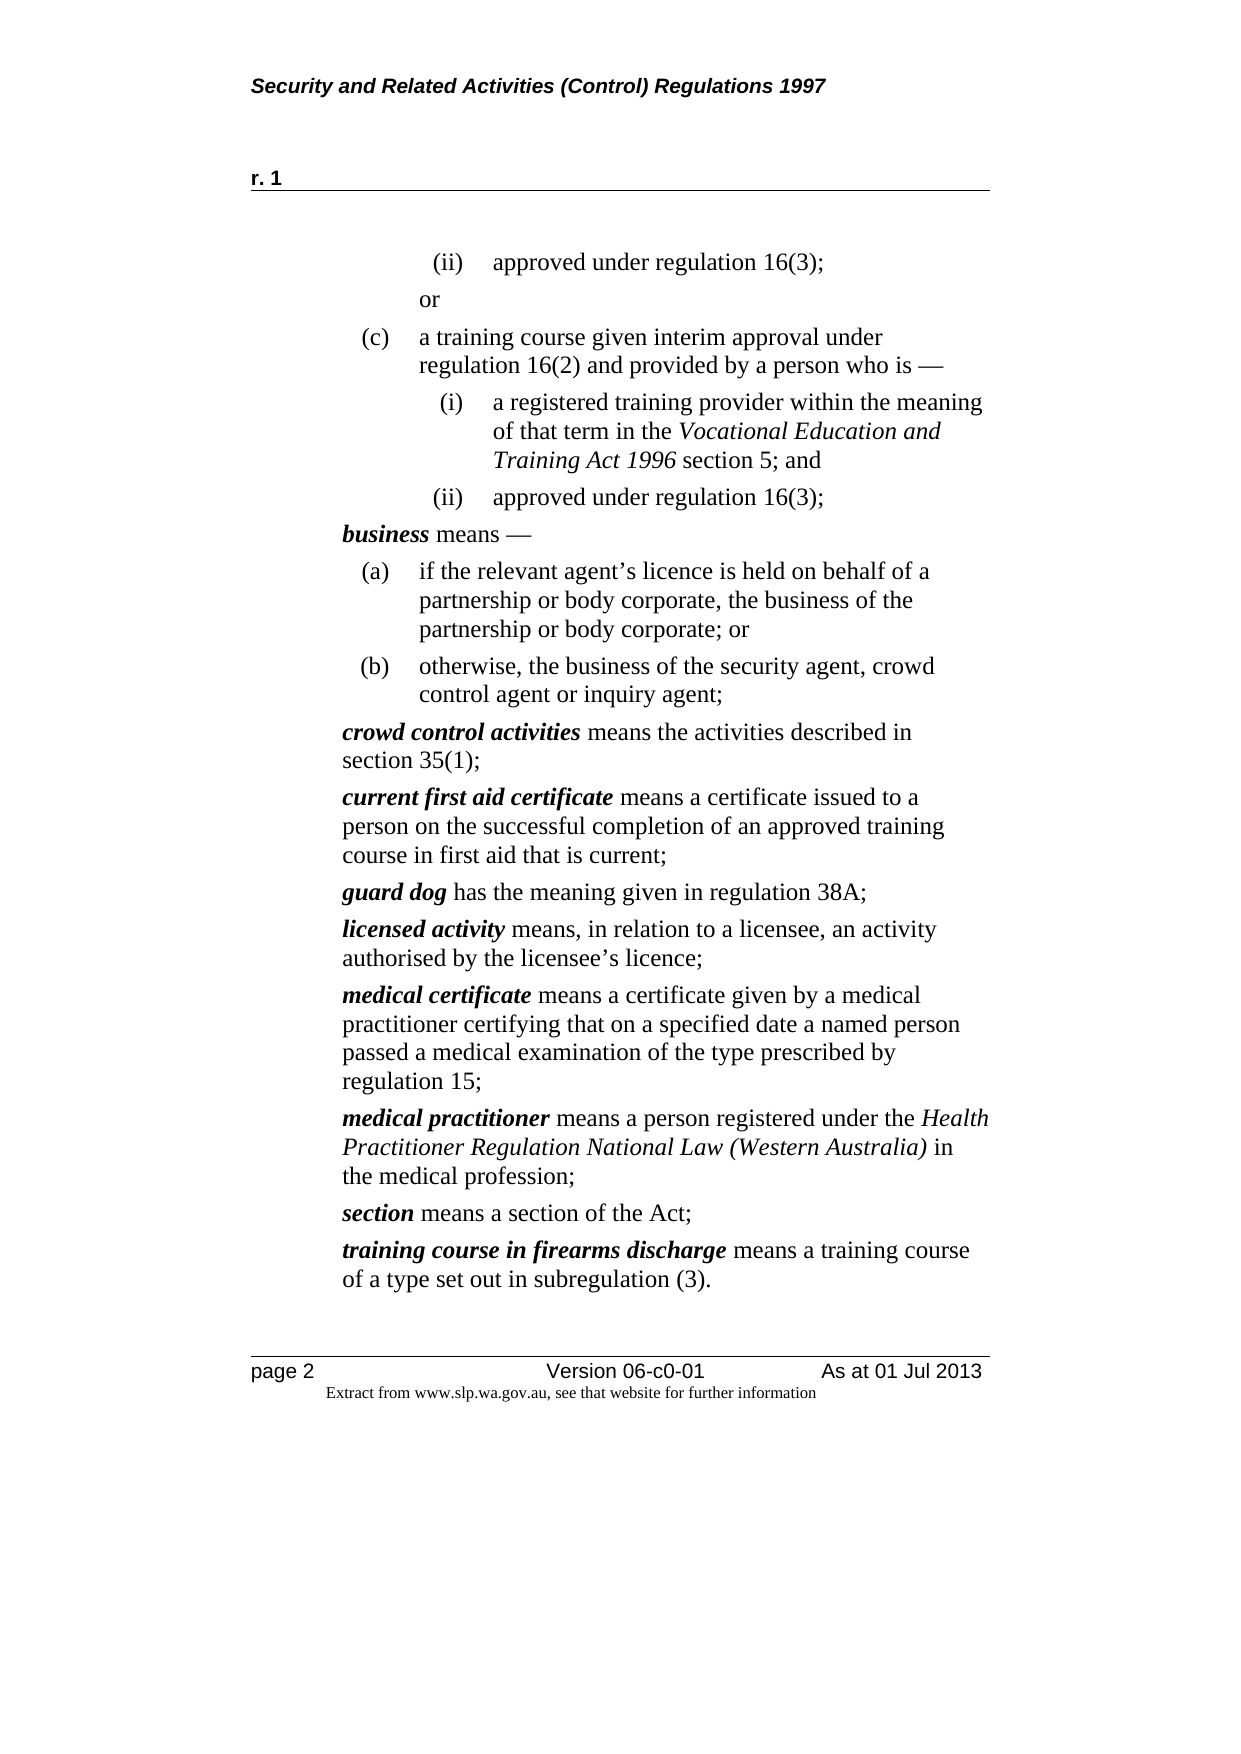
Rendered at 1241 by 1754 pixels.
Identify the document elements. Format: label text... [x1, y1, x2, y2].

text (ii) approved under regulation 16(3); [251, 482, 990, 511]
text current first aid certificate means a certificate issued to a person on the successful completion of an approved training course in first aid that is current; [251, 782, 990, 869]
text crowd control activities means the activities described in section 35(1); [251, 717, 990, 774]
text section means a section of the Act; [251, 1198, 990, 1227]
text (ii) approved under regulation 16(3); [251, 247, 990, 276]
text training course in firearms discharge means a training course of a type set out in subregulation (3). [251, 1235, 990, 1292]
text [251, 387, 990, 474]
text (a) if the relevant agent’s licence is held on behalf of a partnership or body corporate, the business of the partnership or body corporate; or [251, 556, 990, 642]
text guard dog has the meaning given in regulation 38A; [251, 877, 990, 906]
text (c) a training course given interim approval under regulation 16(2) and provided by a person who is — [251, 322, 990, 379]
text (b) otherwise, the business of the security agent, crowd control agent or inquiry agent; [251, 651, 990, 708]
text business means — [251, 519, 990, 548]
text medical practitioner means a person registered under the Health Practitioner Regulation National Law () in the medical profession; [251, 1103, 990, 1189]
text medical certificate means a certificate given by a medical practitioner certifying that on a specified date a named person passed a medical examination of the type prescribed by regulation 15; [251, 980, 990, 1095]
text or [251, 284, 990, 313]
text licensed activity means, in relation to a licensee, an activity authorised by the licensee’s licence; [251, 914, 990, 972]
